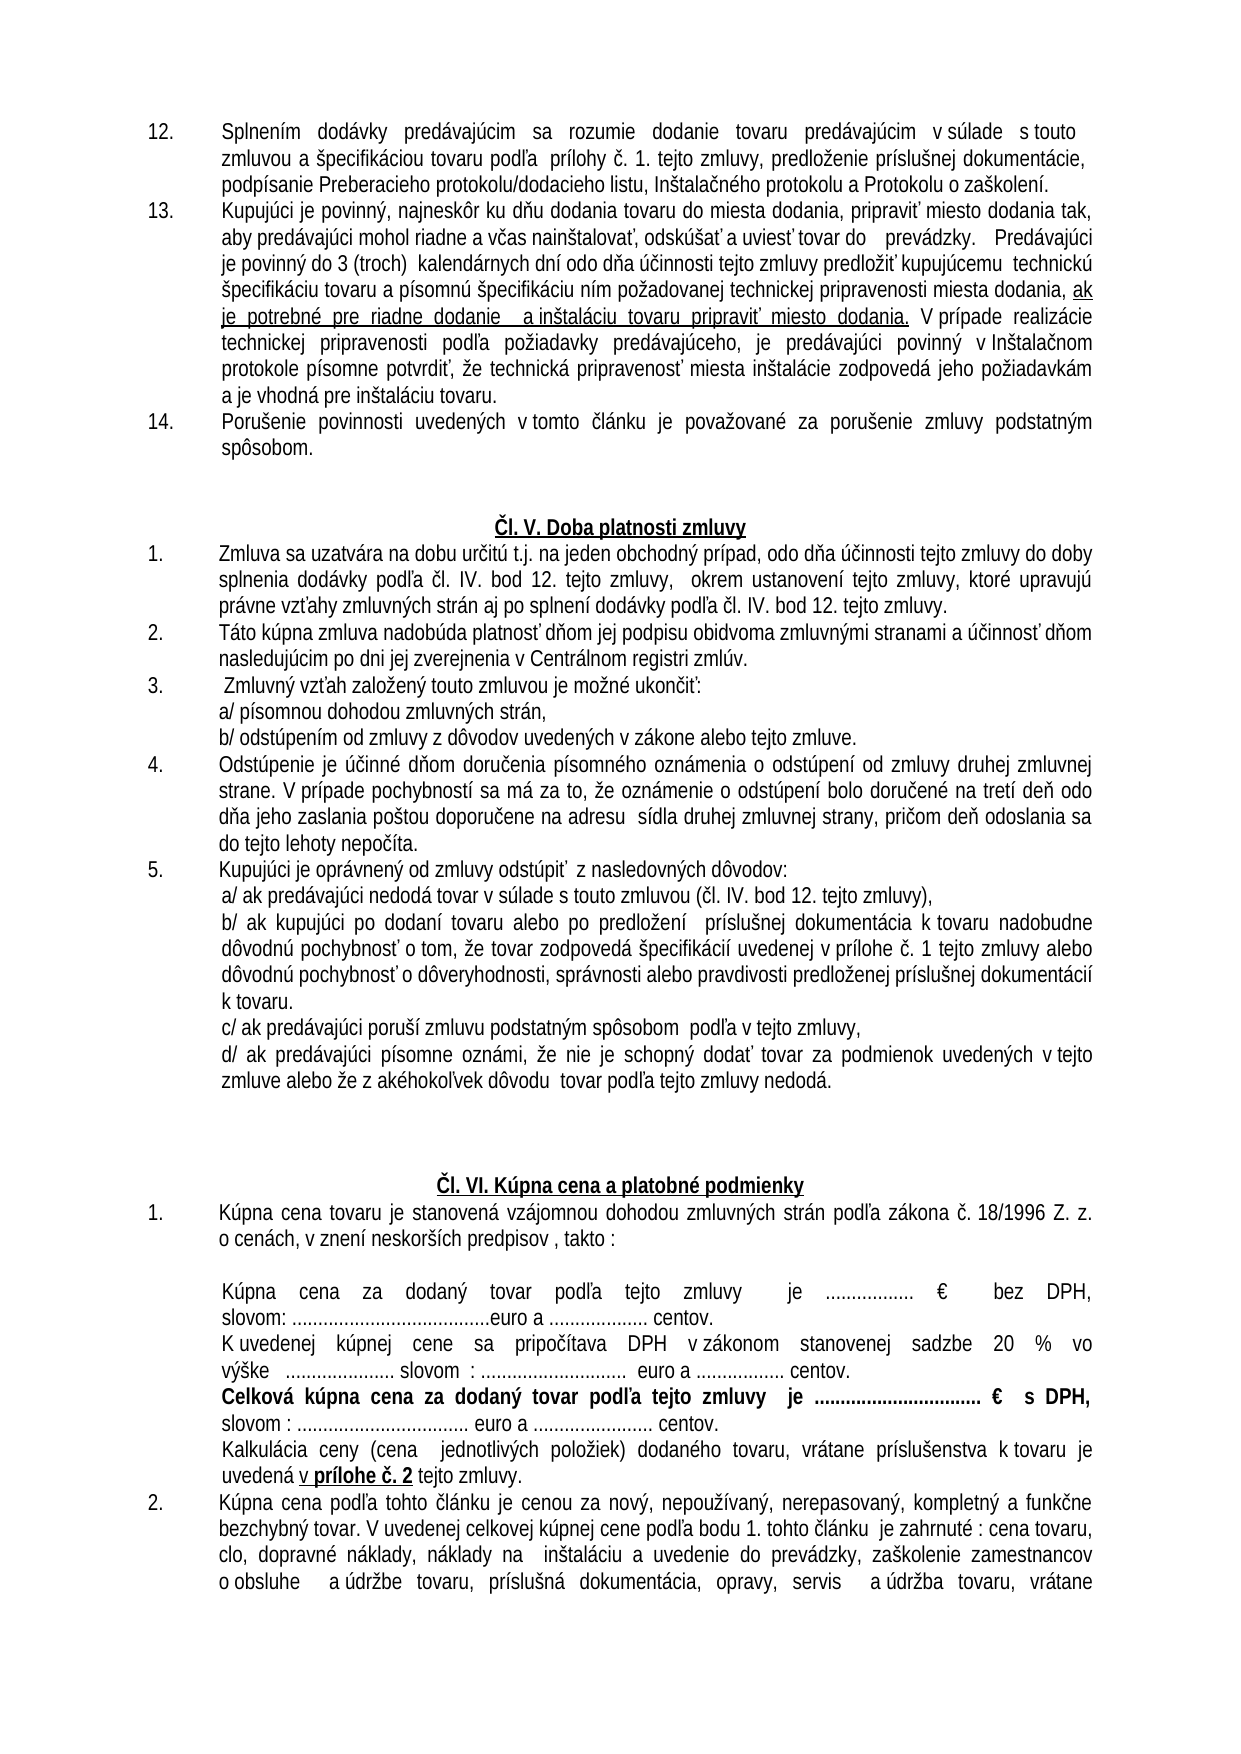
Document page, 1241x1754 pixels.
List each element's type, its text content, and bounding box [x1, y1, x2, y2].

list a/ písomnou dohodou zmluvných strán, [218, 698, 1092, 724]
list Celková kúpna cena za dodaný tovar podľa tejto zmluvy je ................................ € s DPH, slovom : ................................. euro a ....................... centov. [221, 1383, 1092, 1436]
list Kúpna cena tovaru je stanovená vzájomnou dohodou zmluvných strán podľa zákona č. 18/1996 Z. z. o cenách, v znení neskorších predpisov , takto : [148, 1199, 1092, 1251]
list 13. Kupujúci je povinný, najneskôr ku dňu dodania tovaru do miesta dodania, pripraviť miesto dodania tak, aby predávajúci mohol riadne a včas nainštalovať, odskúšať a uviesť tovar do prevádzky. Predávajúci je povinný do 3 (troch) kalendárnych dní odo dňa účinnosti tejto zmluvy predložiť kupujúcemu technickú špecifikáciu tovaru a písomnú špecifikáciu ním požadovanej technickej pripravenosti miesta dodania, ak je potrebné pre riadne dodanie a inštaláciu tovaru pripraviť miesto dodania. V prípade realizácie technickej pripravenosti podľa požiadavky predávajúceho, je predávajúci povinný v Inštalačnom protokole písomne potvrdiť, že technická pripravenosť miesta inštalácie zodpovedá jeho požiadavkám a je vhodná pre inštaláciu tovaru. [148, 197, 1092, 408]
text K uvedenej kúpnej cene sa pripočítava DPH v zákonom stanovenej sadzbe 20 % vo výške ..................... slovom : ............................ euro a ................. centov. [221, 1330, 1092, 1383]
list d/ ak predávajúci písomne oznámi, že nie je schopný dodať tovar za podmienok uvedených v tejto zmluve alebo že z akéhokoľvek dôvodu tovar podľa tejto zmluvy nedodá. [221, 1041, 1092, 1093]
text Kalkulácia ceny (cena jednotlivých položiek) dodaného tovaru, vrátane príslušenstva k tovaru je uvedená v prílohe č. 2 tejto zmluvy. [184, 1436, 1092, 1488]
subtitle Čl. V. Doba platnosti zmluvy [148, 513, 1092, 540]
list a/ ak predávajúci nedodá tovar v súlade s touto zmluvou (čl. IV. bod 12. tejto zmluvy), [221, 882, 1092, 909]
list Táto kúpna zmluva nadobúda platnosť dňom jej podpisu obidvoma zmluvnými stranami a účinnosť dňom nasledujúcim po dni jej zverejnenia v Centrálnom registri zmlúv. [148, 619, 1092, 672]
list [148, 1488, 1092, 1594]
list Zmluva sa uzatvára na dobu určitú t.j. na jeden obchodný prípad, odo dňa účinnosti tejto zmluvy do doby splnenia dodávky podľa čl. IV. bod 12. tejto zmluvy, okrem ustanovení tejto zmluvy, ktoré upravujú právne vzťahy zmluvných strán aj po splnení dodávky podľa čl. IV. bod 12. tejto zmluvy. [148, 540, 1092, 619]
list 12. Splnením dodávky predávajúcim sa rozumie dodanie tovaru predávajúcim v súlade s touto zmluvou a špecifikáciou tovaru podľa prílohy č. 1. tejto zmluvy, predloženie príslušnej dokumentácie, podpísanie Preberacieho protokolu/dodacieho listu, Inštalačného protokolu a Protokolu o zaškolení. [148, 118, 1092, 197]
list c/ ak predávajúci poruší zmluvu podstatným spôsobom podľa v tejto zmluvy, [221, 1014, 1092, 1041]
list 14. Porušenie povinnosti uvedených v tomto článku je považované za porušenie zmluvy podstatným spôsobom. [148, 408, 1092, 461]
subtitle Čl. VI. Kúpna cena a platobné podmienky [148, 1172, 1092, 1199]
list Zmluvný vzťah založený touto zmluvou je možné ukončiť: [148, 672, 1092, 698]
list b/ odstúpením od zmluvy z dôvodov uvedených v zákone alebo tejto zmluve. [218, 724, 1092, 751]
list b/ ak kupujúci po dodaní tovaru alebo po predložení príslušnej dokumentácia k tovaru nadobudne dôvodnú pochybnosť o tom, že tovar zodpovedá špecifikácií uvedenej v prílohe č. 1 tejto zmluvy alebo dôvodnú pochybnosť o dôveryhodnosti, správnosti alebo pravdivosti predloženej príslušnej dokumentácií k tovaru. [221, 909, 1092, 1014]
list Odstúpenie je účinné dňom doručenia písomného oznámenia o odstúpení od zmluvy druhej zmluvnej strane. V prípade pochybností sa má za to, že oznámenie o odstúpení bolo doručené na tretí deň odo dňa jeho zaslania poštou doporučene na adresu sídla druhej zmluvnej strany, pričom deň odoslania sa do tejto lehoty nepočíta. [148, 751, 1092, 856]
text Kúpna cena za dodaný tovar podľa tejto zmluvy je ................. € bez DPH, slovom: ......................................euro a ................... centov. [184, 1278, 1092, 1330]
list Kupujúci je oprávnený od zmluvy odstúpiť z nasledovných dôvodov: [148, 856, 1092, 882]
